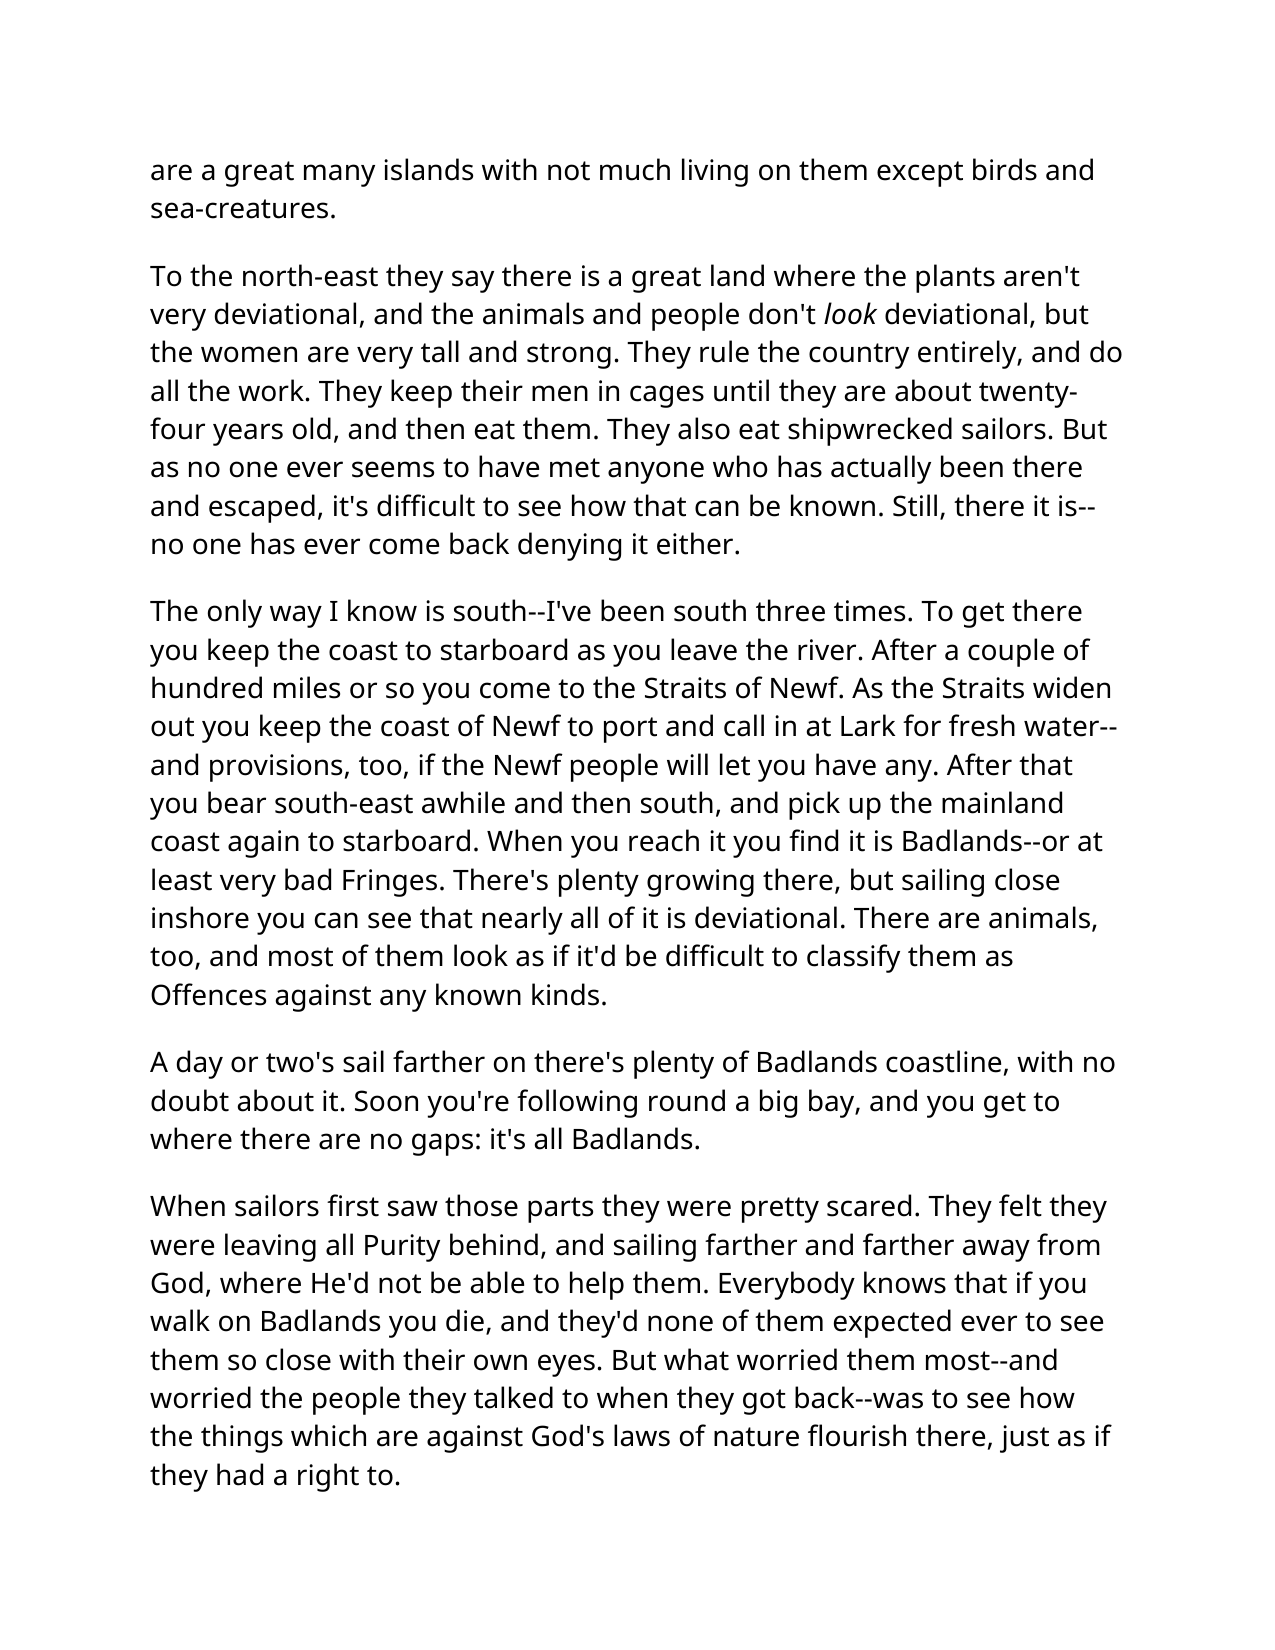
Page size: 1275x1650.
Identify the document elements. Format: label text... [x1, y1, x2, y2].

text The only way I know is south--I've been south three times. To get there you keep the coast to starboard as you leave the river. After a couple of hundred miles or so you come to the Straits of Newf. As the Straits widen out you keep the coast of Newf to port and call in at Lark for fresh water--and provisions, too, if the Newf people will let you have any. After that you bear south-east awhile and then south, and pick up the mainland coast again to starboard. When you reach it you find it is Badlands--or at least very bad Fringes. There's plenty growing there, but sailing close inshore you can see that nearly all of it is deviational. There are animals, too, and most of them look as if it'd be difficult to classify them as Offences against any known kinds. [150, 592, 1125, 1013]
text A day or two's sail farther on there's plenty of Badlands coastline, with no doubt about it. Soon you're following round a big bay, and you get to where there are no gaps: it's all Badlands. [150, 1042, 1125, 1157]
text To the north-east they say there is a great land where the plants aren't very deviational, and the animals and people don't look deviational, but the women are very tall and strong. They rule the country entirely, and do all the work. They keep their men in cages until they are about twenty-four years old, and then eat them. They also eat shipwrecked sailors. But as no one ever seems to have met anyone who has actually been there and escaped, it's difficult to see how that can be known. Still, there it is--no one has ever come back denying it either. [150, 256, 1125, 562]
text When sailors first saw those parts they were pretty scared. They felt they were leaving all Purity behind, and sailing farther and farther away from God, where He'd not be able to help them. Everybody knows that if you walk on Badlands you die, and they'd none of them expected ever to see them so close with their own eyes. But what worried them most--and worried the people they talked to when they got back--was to see how the things which are against God's laws of nature flourish there, just as if they had a right to. [150, 1187, 1125, 1493]
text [150, 150, 1125, 227]
